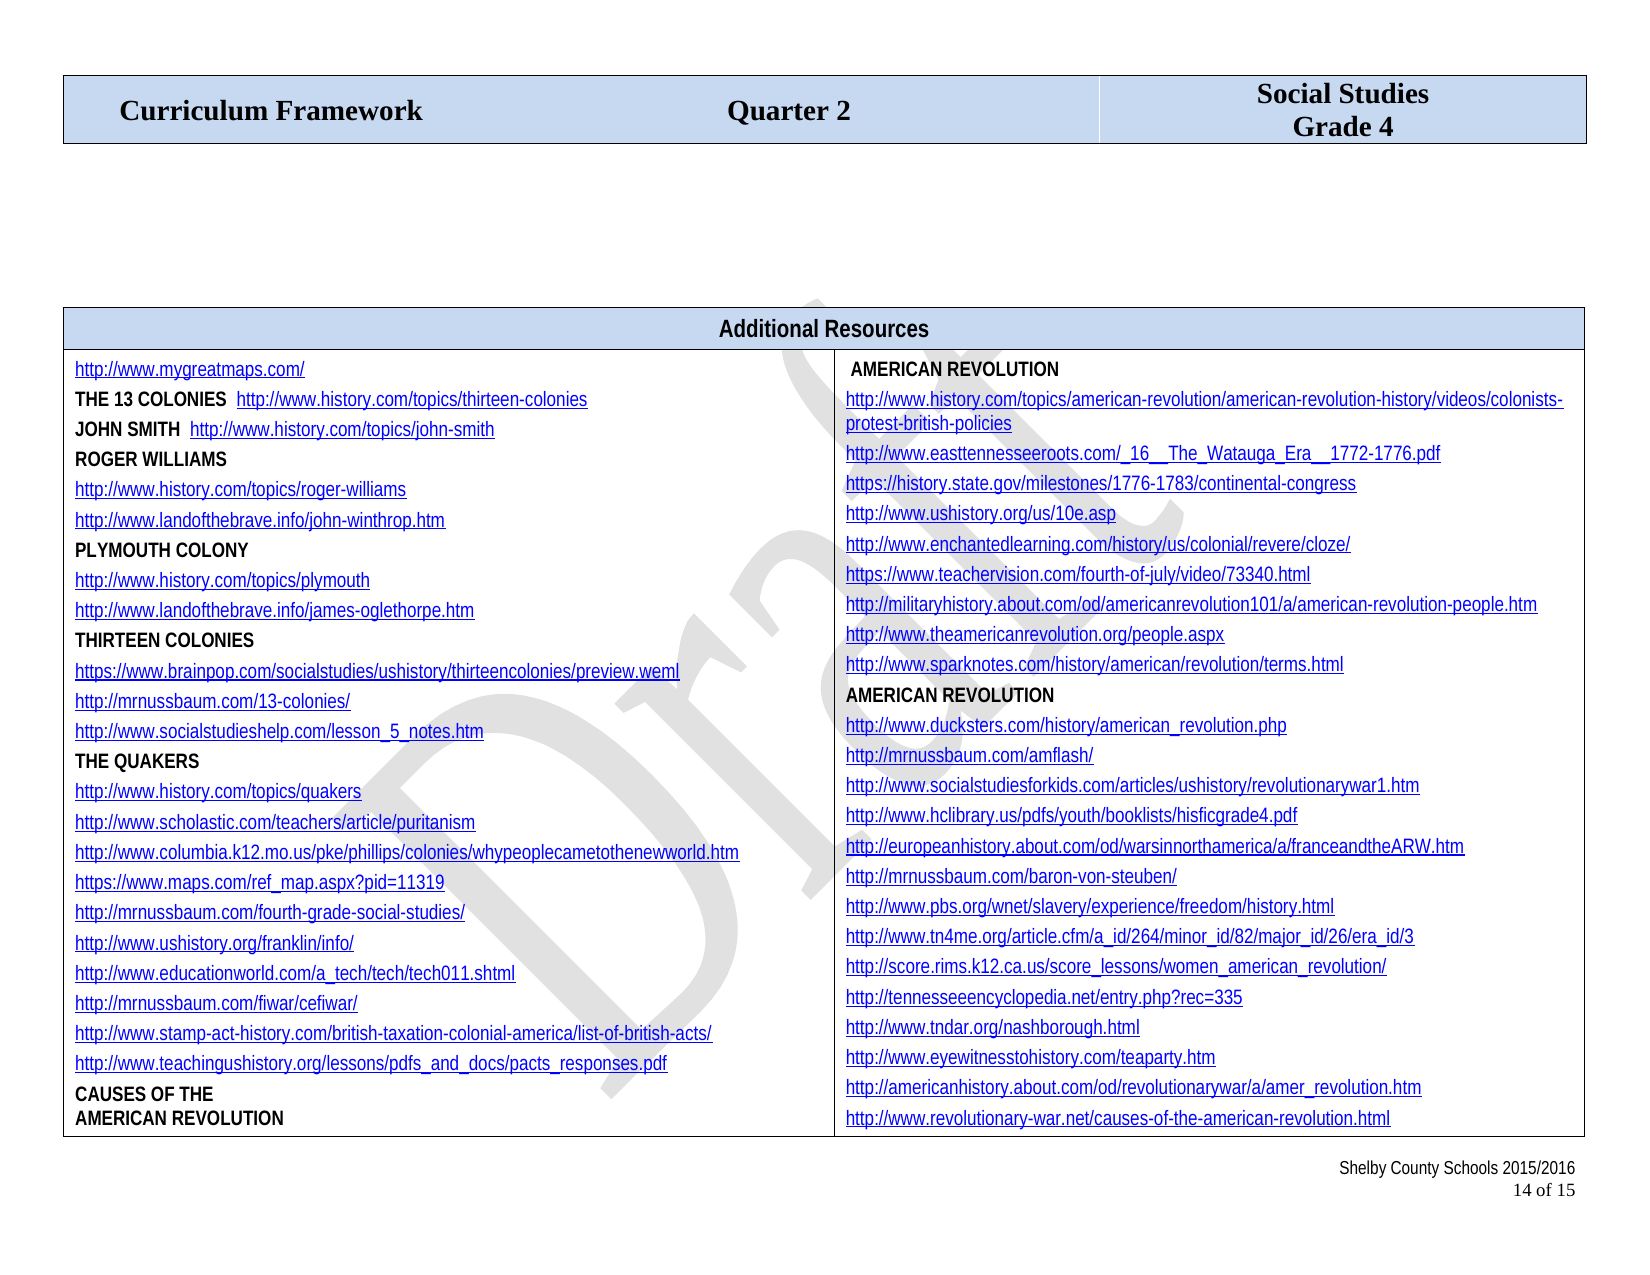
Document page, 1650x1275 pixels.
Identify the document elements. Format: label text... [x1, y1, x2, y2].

table_header Additional Resources [64, 308, 1584, 349]
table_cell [835, 350, 1584, 1136]
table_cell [64, 350, 834, 1136]
